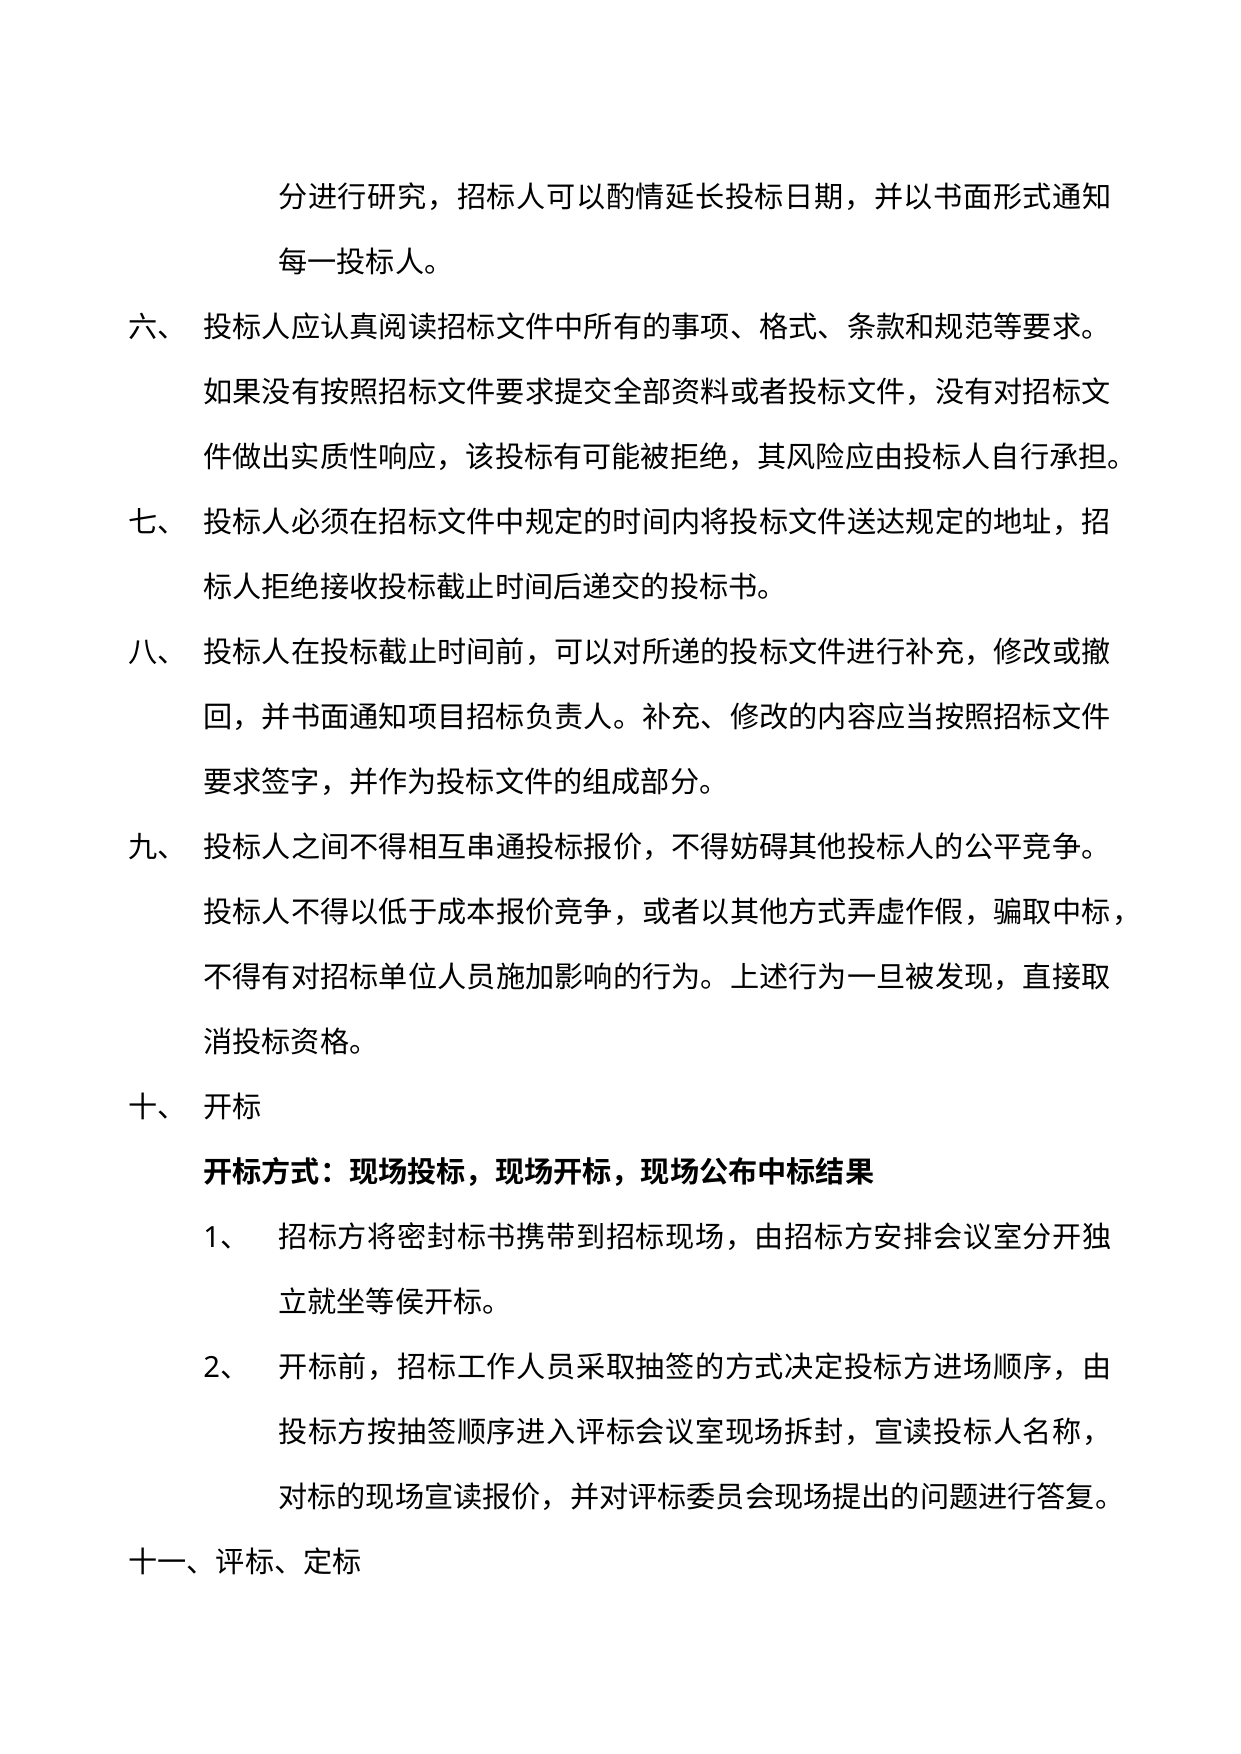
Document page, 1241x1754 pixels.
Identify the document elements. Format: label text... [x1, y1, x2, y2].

list 投标人之间不得相互串通投标报价，不得妨碍其他投标人的公平竞争。投标人不得以低于成本报价竞争，或者以其他方式弄虚作假，骗取中标，不得有对招标单位人员施加影响的行为。上述行为一旦被发现，直接取消投标资格。 [128, 812, 1112, 1072]
list 招标方将密封标书携带到招标现场，由招标方安排会议室分开独立就坐等侯开标。 [203, 1202, 1112, 1332]
list 开标方式：现场投标，现场开标，现场公布中标结果 [203, 1137, 1112, 1202]
list 开标前，招标工作人员采取抽签的方式决定投标方进场顺序，由投标方按抽签顺序进入评标会议室现场拆封，宣读投标人名称，对标的现场宣读报价，并对评标委员会现场提出的问题进行答复。 [203, 1332, 1112, 1527]
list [203, 162, 1112, 292]
list 开标 [128, 1072, 1112, 1137]
list 投标人在投标截止时间前，可以对所递的投标文件进行补充，修改或撤回，并书面通知项目招标负责人。补充、修改的内容应当按照招标文件要求签字，并作为投标文件的组成部分。 [128, 617, 1112, 812]
text 十一、评标、定标 [128, 1527, 1112, 1592]
list 投标人必须在招标文件中规定的时间内将投标文件送达规定的地址，招标人拒绝接收投标截止时间后递交的投标书。 [128, 487, 1112, 617]
list 投标人应认真阅读招标文件中所有的事项、格式、条款和规范等要求。如果没有按照招标文件要求提交全部资料或者投标文件，没有对招标文件做出实质性响应，该投标有可能被拒绝，其风险应由投标人自行承担。 [128, 292, 1112, 487]
